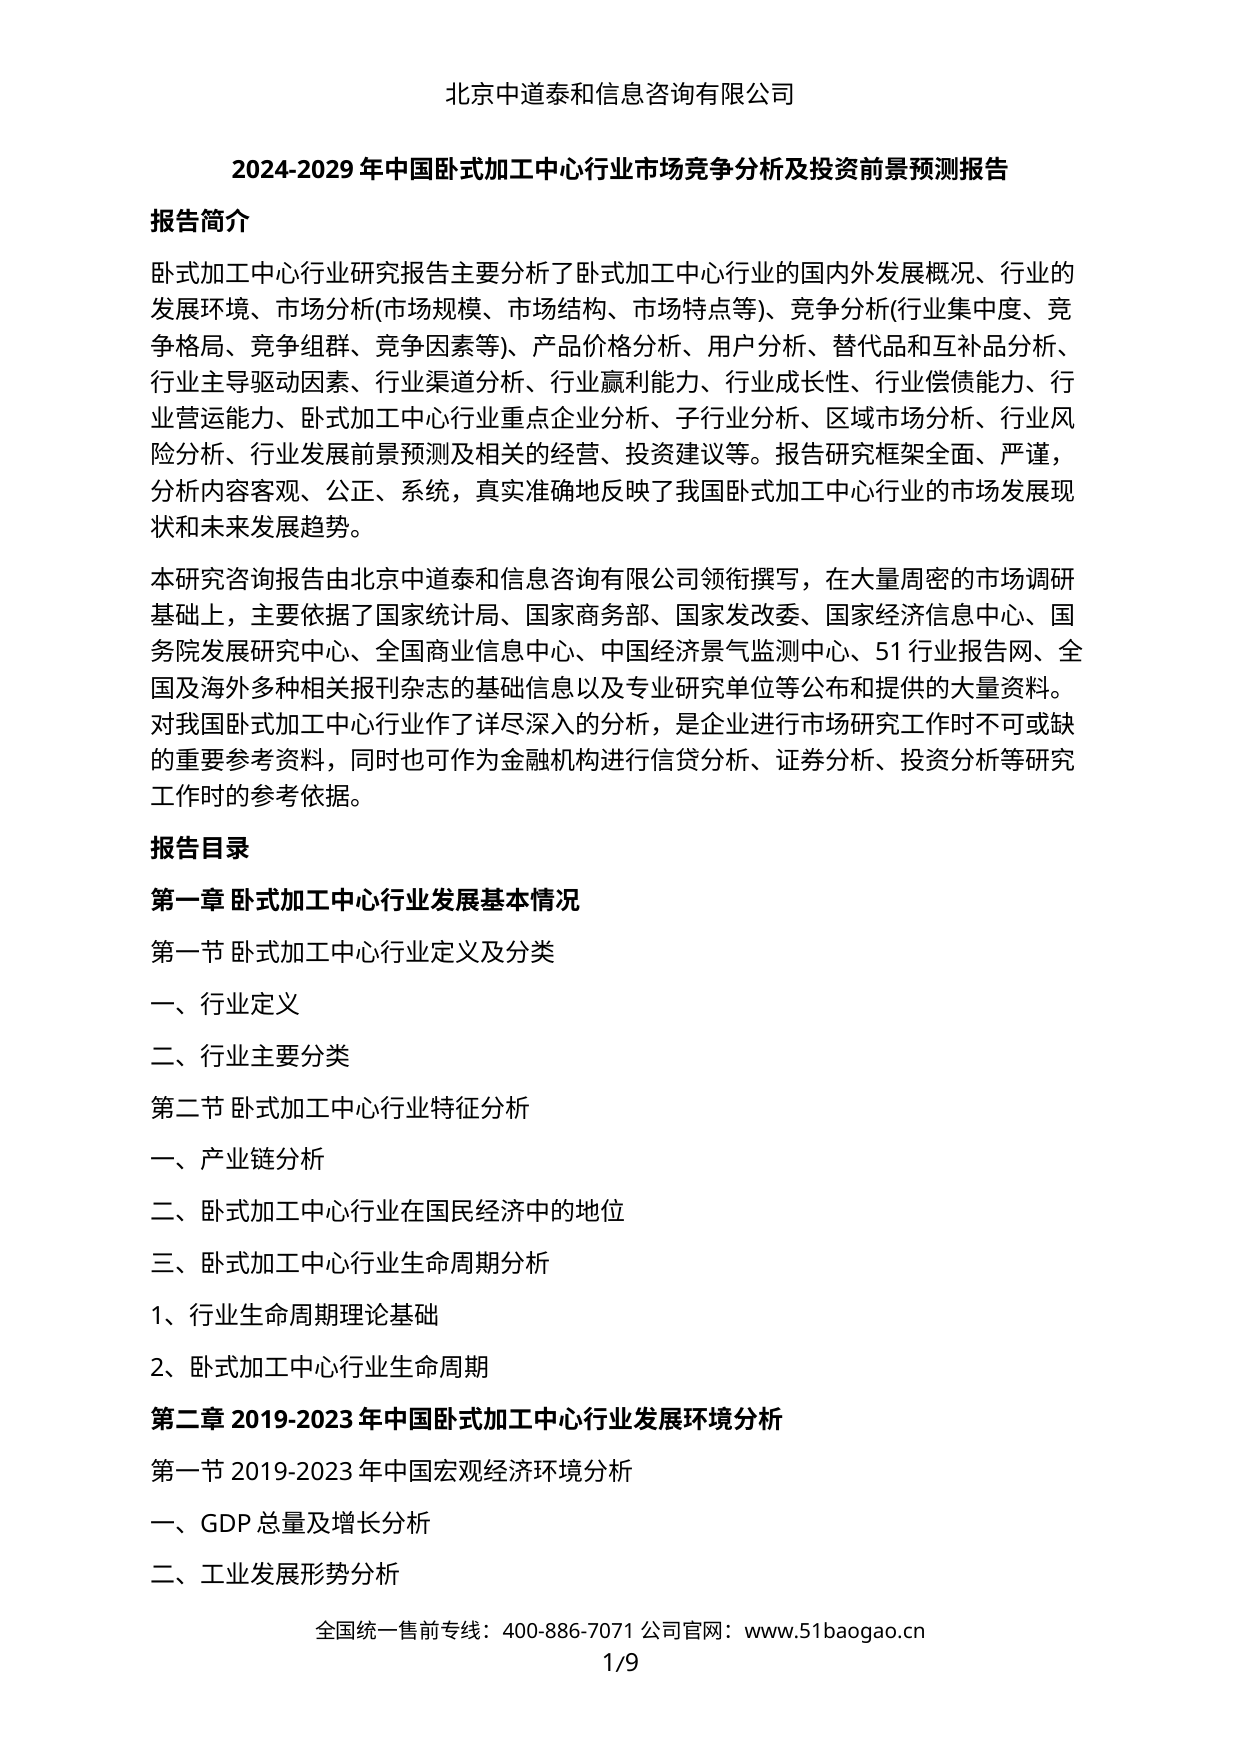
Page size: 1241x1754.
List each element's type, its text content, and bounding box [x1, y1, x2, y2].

text 2、卧式加工中心行业生命周期 [150, 1347, 1090, 1384]
text 2024-2029年中国卧式加工中心行业市场竞争分析及投资前景预测报告 [150, 150, 1090, 186]
text 第一节 卧式加工中心行业定义及分类 [150, 932, 1090, 969]
text 一、行业定义 [150, 984, 1090, 1021]
text 第一节 2019-2023年中国宏观经济环境分析 [150, 1451, 1090, 1487]
text 第一章 卧式加工中心行业发展基本情况 [150, 881, 1090, 917]
text 二、行业主要分类 [150, 1036, 1090, 1072]
text 1、行业生命周期理论基础 [150, 1296, 1090, 1332]
text 第二节 卧式加工中心行业特征分析 [150, 1088, 1090, 1124]
text 一、GDP总量及增长分析 [150, 1503, 1090, 1539]
text 报告目录 [150, 829, 1090, 865]
text 第二章 2019-2023年中国卧式加工中心行业发展环境分析 [150, 1399, 1090, 1436]
text 一、产业链分析 [150, 1140, 1090, 1176]
text 二、卧式加工中心行业在国民经济中的地位 [150, 1192, 1090, 1228]
text 卧式加工中心行业研究报告主要分析了卧式加工中心行业的国内外发展概况、行业的发展环境、市场分析(市场规模、市场结构、市场特点等)、竞争分析(行业集中度、竞争格局、竞争组群、竞争因素等)、产品价格分析、用户分析、替代品和互补品分析、行业主导驱动因素、行业渠道分析、行业赢利能力、行业成长性、行业偿债能力、行业营运能力、卧式加工中心行业重点企业分析、子行业分析、区域市场分析、行业风险分析、行业发展前景预测及相关的经营、投资建议等。报告研究框架全面、严谨，分析内容客观、公正、系统，真实准确地反映了我国卧式加工中心行业的市场发展现状和未来发展趋势。 [150, 254, 1090, 544]
text 三、卧式加工中心行业生命周期分析 [150, 1244, 1090, 1280]
text 报告简介 [150, 202, 1090, 238]
text 本研究咨询报告由北京中道泰和信息咨询有限公司领衔撰写，在大量周密的市场调研基础上，主要依据了国家统计局、国家商务部、国家发改委、国家经济信息中心、国务院发展研究中心、全国商业信息中心、中国经济景气监测中心、51行业报告网、全国及海外多种相关报刊杂志的基础信息以及专业研究单位等公布和提供的大量资料。对我国卧式加工中心行业作了详尽深入的分析，是企业进行市场研究工作时不可或缺的重要参考资料，同时也可作为金融机构进行信贷分析、证券分析、投资分析等研究工作时的参考依据。 [150, 559, 1090, 813]
text 二、工业发展形势分析 [150, 1555, 1090, 1591]
